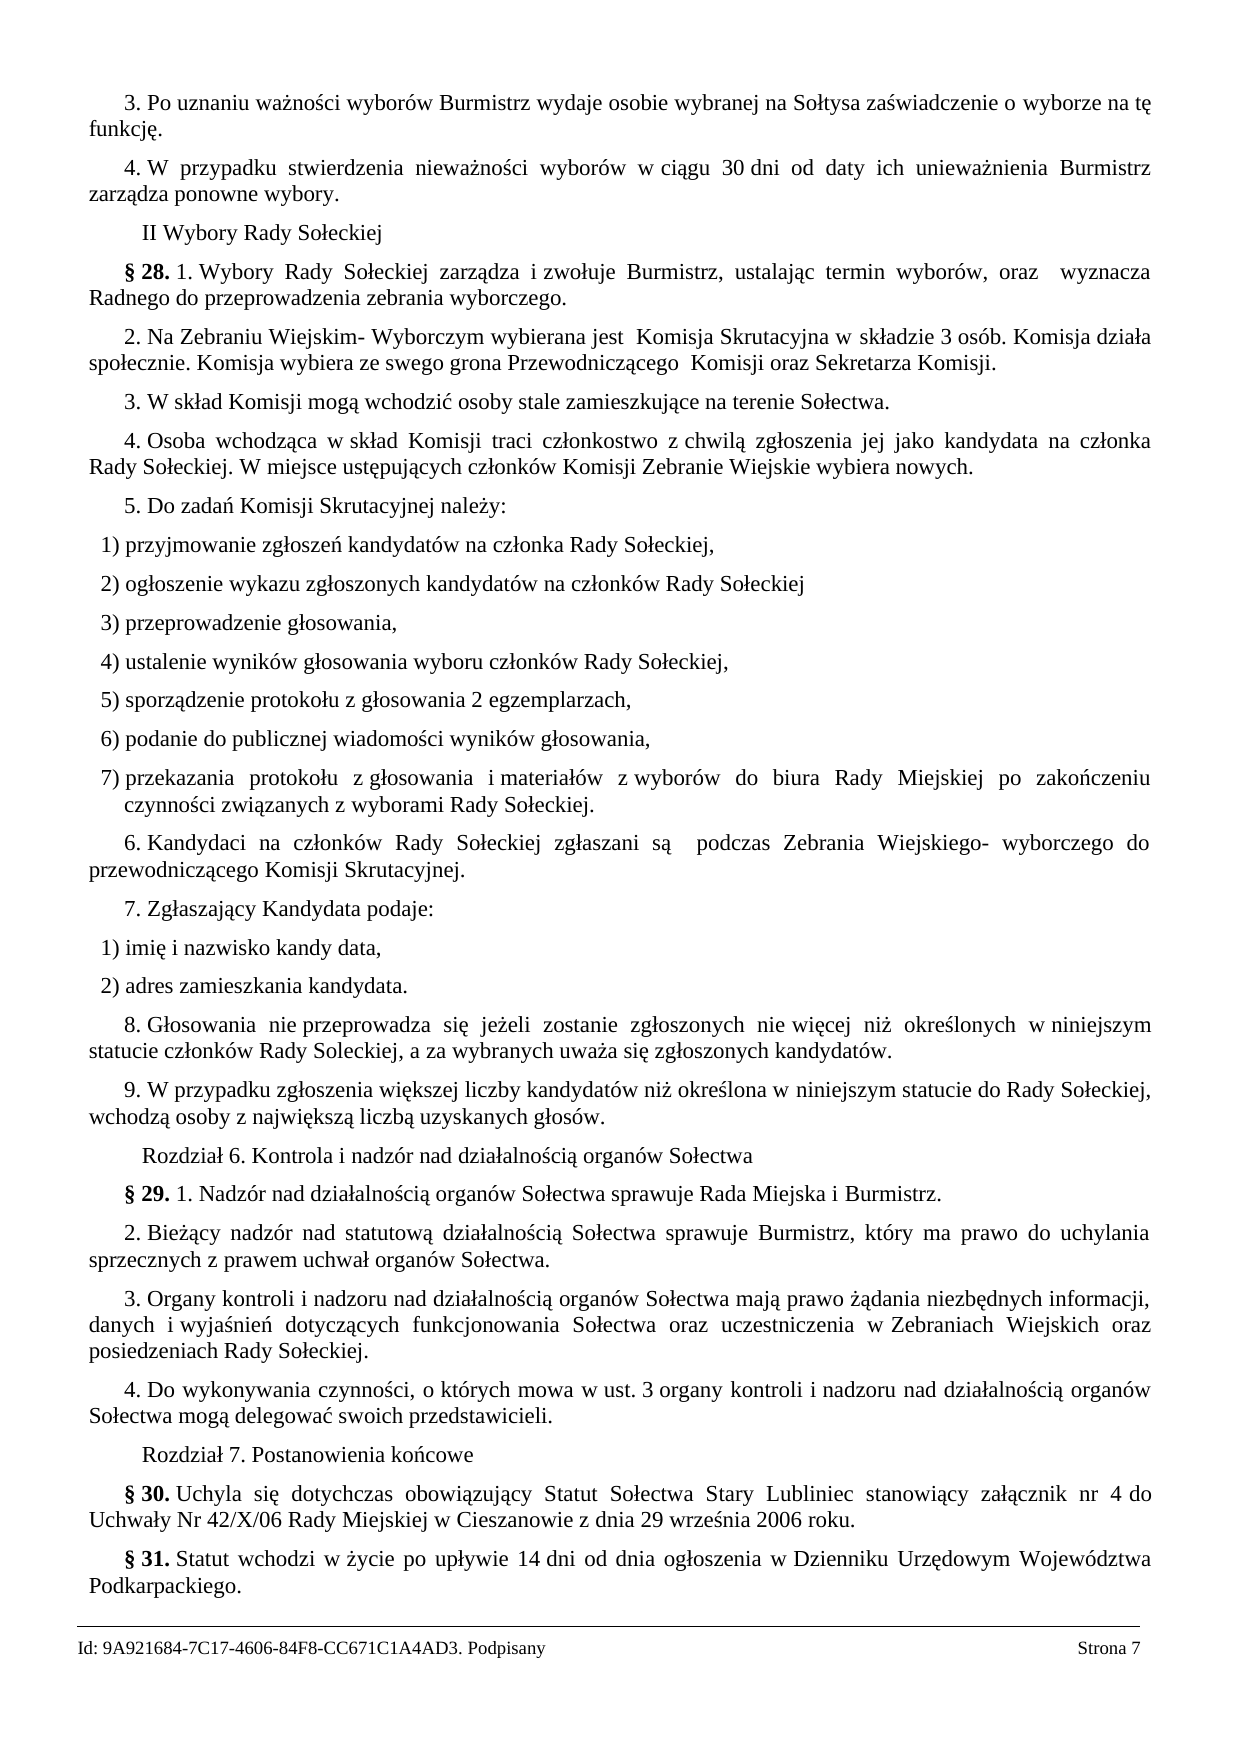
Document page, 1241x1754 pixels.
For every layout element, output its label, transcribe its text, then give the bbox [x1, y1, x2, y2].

text 3. W skład Komisji mogą wchodzić osoby stale zamieszkujące na terenie Sołectwa. [88, 388, 1152, 414]
text 8. Głosowania nie przeprowadza się jeżeli zostanie zgłoszonych nie więcej niż określonych w niniejszym statucie członków Rady Soleckiej, a za wybranych uważa się zgłoszonych kandydatów. [88, 1011, 1152, 1064]
text 4. Do wykonywania czynności, o których mowa w ust. 3 organy kontroli i nadzoru nad działalnością organów Sołectwa mogą delegować swoich przedstawicieli. [88, 1376, 1152, 1429]
text 2) adres zamieszkania kandydata. [100, 972, 1152, 999]
text 7) przekazania protokołu z głosowania i materiałów z wyborów do biura Rady Miejskiej po zakończeniu czynności związanych z wyborami Rady Sołeckiej. [100, 764, 1152, 817]
text 7. Zgłaszający Kandydata podaje: [88, 895, 1152, 921]
text 2. Bieżący nadzór nad statutową działalnością Sołectwa sprawuje Burmistrz, który ma prawo do uchylania sprzecznych z prawem uchwał organów Sołectwa. [88, 1219, 1152, 1272]
text 9. W przypadku zgłoszenia większej liczby kandydatów niż określona w niniejszym statucie do Rady Sołeckiej, wchodzą osoby z największą liczbą uzyskanych głosów. [88, 1076, 1152, 1129]
text § 30. Uchyla się dotychczas obowiązujący Statut Sołectwa Stary Lubliniec stanowiący załącznik nr 4 do Uchwały Nr 42/X/06 Rady Miejskiej w Cieszanowie z dnia 29 września 2006 roku. [88, 1480, 1152, 1533]
text 1) przyjmowanie zgłoszeń kandydatów na członka Rady Sołeckiej, [100, 531, 1152, 557]
text 5) sporządzenie protokołu z głosowania 2 egzemplarzach, [100, 687, 1152, 713]
text § 31. Statut wchodzi w życie po upływie 14 dni od dnia ogłoszenia w Dzienniku Urzędowym Województwa Podkarpackiego. [88, 1545, 1152, 1598]
text 3) przeprowadzenie głosowania, [100, 609, 1152, 635]
text 3. Organy kontroli i nadzoru nad działalnością organów Sołectwa mają prawo żądania niezbędnych informacji, danych i wyjaśnień dotyczących funkcjonowania Sołectwa oraz uczestniczenia w Zebraniach Wiejskich oraz posiedzeniach Rady Sołeckiej. [88, 1284, 1152, 1364]
text 6) podanie do publicznej wiadomości wyników głosowania, [100, 725, 1152, 752]
text 5. Do zadań Komisji Skrutacyjnej należy: [88, 492, 1152, 519]
text 4. Osoba wchodząca w skład Komisji traci członkostwo z chwilą zgłoszenia jej jako kandydata na członka Rady Sołeckiej. W miejsce ustępujących członków Komisji Zebranie Wiejskie wybiera nowych. [88, 427, 1152, 480]
text 6. Kandydaci na członków Rady Sołeckiej zgłaszani są podczas Zebrania Wiejskiego- wyborczego do przewodniczącego Komisji Skrutacyjnej. [88, 829, 1152, 882]
text 4. W przypadku stwierdzenia nieważności wyborów w ciągu 30 dni od daty ich unieważnienia Burmistrz zarządza ponowne wybory. [88, 154, 1152, 206]
text 3. Po uznaniu ważności wyborów Burmistrz wydaje osobie wybranej na Sołtysa zaświadczenie o wyborze na tę funkcję. [88, 88, 1152, 141]
text 4) ustalenie wyników głosowania wyboru członków Rady Sołeckiej, [100, 648, 1152, 674]
text 2. Na Zebraniu Wiejskim- Wyborczym wybierana jest Komisja Skrutacyjna w składzie 3 osób. Komisja działa społecznie. Komisja wybiera ze swego grona Przewodniczącego Komisji oraz Sekretarza Komisji. [88, 323, 1152, 376]
text 1) imię i nazwisko kandy data, [100, 933, 1152, 960]
text II Wybory Rady Sołeckiej [118, 219, 1152, 245]
text § 29. 1. Nadzór nad działalnością organów Sołectwa sprawuje Rada Miejska i Burmistrz. [88, 1181, 1152, 1207]
text § 28. 1. Wybory Rady Sołeckiej zarządza i zwołuje Burmistrz, ustalając termin wyborów, oraz wyznacza Radnego do przeprowadzenia zebrania wyborczego. [88, 258, 1152, 311]
text 2) ogłoszenie wykazu zgłoszonych kandydatów na członków Rady Sołeckiej [100, 570, 1152, 596]
text Rozdział 6. Kontrola i nadzór nad działalnością organów Sołectwa [118, 1142, 1152, 1168]
text Rozdział 7. Postanowienia końcowe [118, 1441, 1152, 1468]
